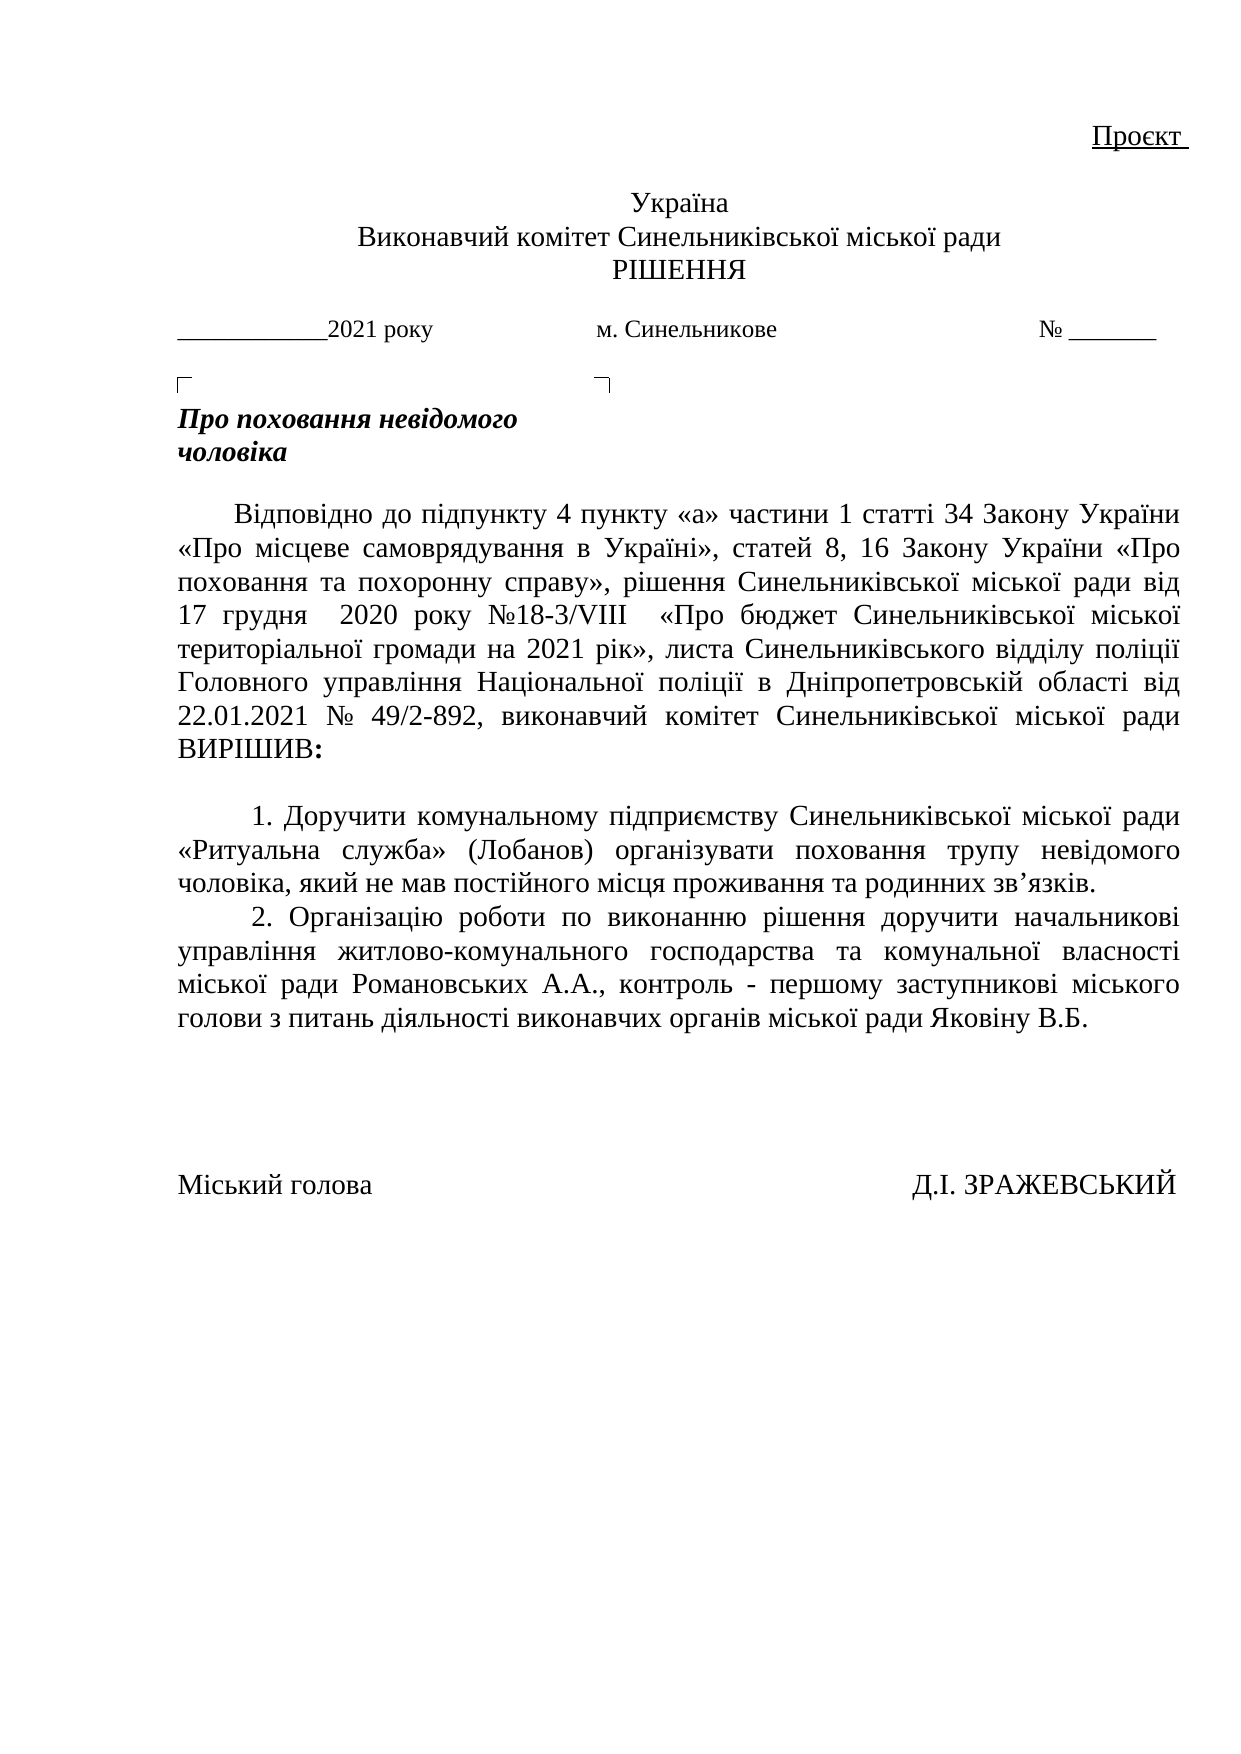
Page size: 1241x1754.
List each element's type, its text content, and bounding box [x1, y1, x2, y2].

text Про поховання невідомого [177, 401, 1181, 434]
text чоловіка [177, 434, 1181, 468]
text РІШЕННЯ [177, 252, 1181, 286]
text Міський голова Д.І. ЗРАЖЕВСЬКИЙ [177, 1167, 1181, 1201]
text Україна [177, 185, 1181, 219]
text ____________2021 року м. Синельникове № _______ [177, 314, 1181, 343]
text Відповідно до підпункту 4 пункту «а» частини 1 статті 34 Закону України «Про місцеве самоврядування в Україні», статей 8, 16 Закону України «Про поховання та похоронну справу», рішення Синельниківської міської ради від 17 грудня 2020 року №18-3/VІIІ «Про бюджет Синельниківської міської територіальної громади на 2021 рік», листа Синельниківського відділу поліції Головного управління Національної поліції в Дніпропетровській області від 22.01.2021 № 49/2-892, виконавчий комітет Синельниківської міської ради ВИРІШИВ: [177, 497, 1181, 765]
text 2. Організацію роботи по виконанню рішення доручити начальникові управління житлово-комунального господарства та комунальної власності міської ради Романовських А.А., контроль - першому заступникові міського голови з питань діяльності виконавчих органів міської ради Яковіну В.Б. [177, 899, 1181, 1033]
text 1. Доручити комунальному підприємству Синельниківської міської ради «Ритуальна служба» (Лобанов) організувати поховання трупу невідомого чоловіка, який не мав постійного місця проживання та родинних зв’язків. [177, 798, 1181, 899]
text Виконавчий комітет Синельниківської міської ради [177, 219, 1181, 252]
text Проєкт [177, 118, 1181, 152]
